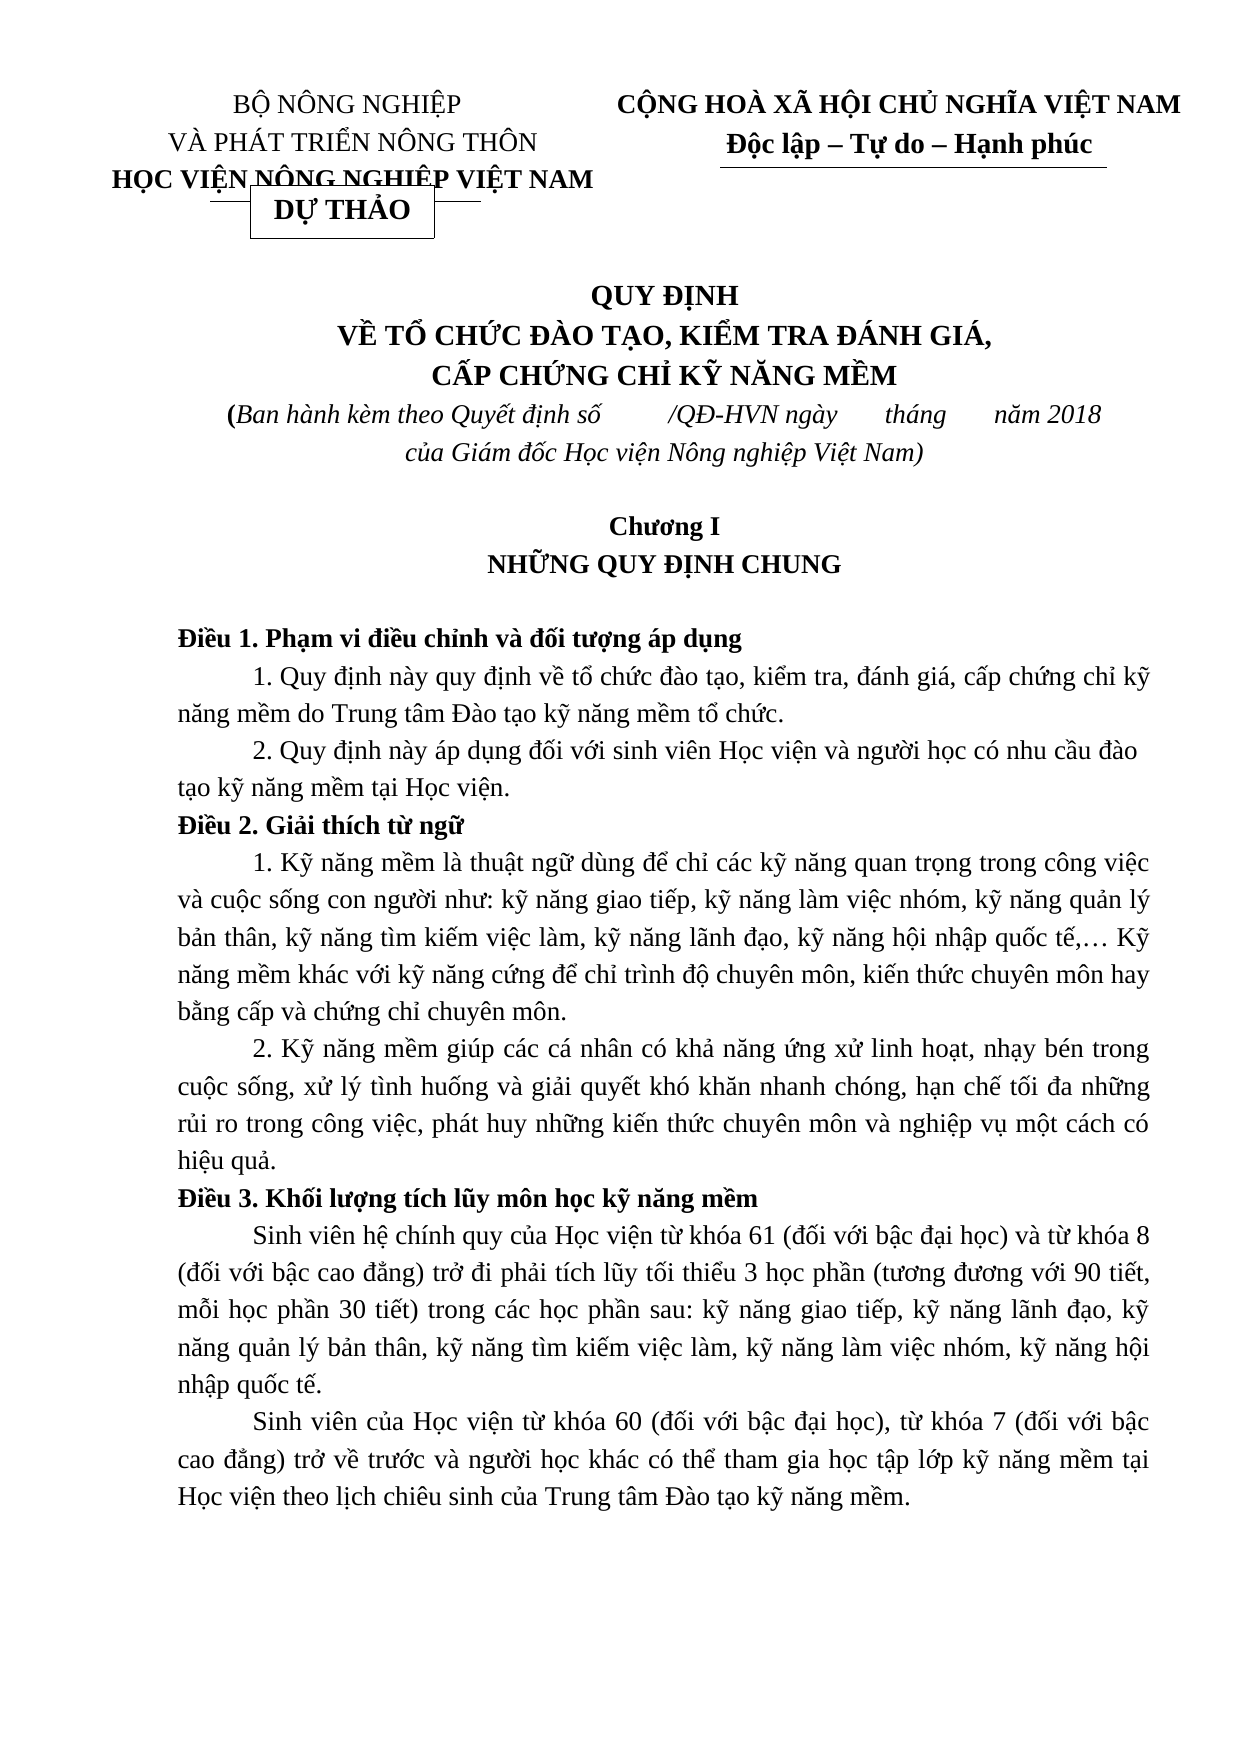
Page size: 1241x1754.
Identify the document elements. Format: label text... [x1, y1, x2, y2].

table_header BỘ NÔNG NGHIỆP VÀ PHÁT TRIỂN NÔNG THÔN HỌC VIỆN NÔNG NGHIỆP VIỆT NAM [89, 89, 605, 238]
text VỀ TỔ CHỨC ĐÀO TẠO, KIỂM TRA ĐÁNH GIÁ, [177, 318, 1152, 352]
text 1. Kỹ năng mềm là thuật ngữ dùng để chỉ các kỹ năng quan trọng trong công việc và cuộc sống con người như: kỹ năng giao tiếp, kỹ năng làm việc nhóm, kỹ năng quản lý bản thân, kỹ năng tìm kiếm việc làm, kỹ năng lãnh đạo, kỹ năng hội nhập quốc tế,… Kỹ năng mềm khác với kỹ năng cứng để chỉ trình độ chuyên môn, kiến thức chuyên môn hay bằng cấp và chứng chỉ chuyên môn. [177, 846, 1152, 1026]
text Chương I [177, 511, 1152, 542]
text Điều 1. Phạm vi điều chỉnh và đối tượng áp dụng [177, 622, 1152, 653]
text 2. Kỹ năng mềm giúp các cá nhân có khả năng ứng xử linh hoạt, nhạy bén trong cuộc sống, xử lý tình huống và giải quyết khó khăn nhanh chóng, hạn chế tối đa những rủi ro trong công việc, phát huy những kiến thức chuyên môn và nghiệp vụ một cách có hiệu quả. [177, 1033, 1152, 1176]
text của Giám đốc Học viện Nông nghiệp Việt Nam) [177, 436, 1152, 467]
text (Ban hành kèm theo Quyết định số /QĐ-HVN ngày tháng năm 2018 [177, 399, 1152, 430]
text NHỮNG QUY ĐỊNH CHUNG [177, 548, 1152, 579]
table_header CỘNG HOÀ XÃ HỘI CHỦ NGHĨA VIỆT NAM Độc lập – Tự do – Hạnh phúc [605, 89, 1226, 238]
text Điều 2. Giải thích từ ngữ [177, 809, 1152, 840]
text QUY ĐỊNH [177, 278, 1152, 312]
text 2. Quy định này áp dụng đối với sinh viên Học viện và người học có nhu cầu đào tạo kỹ năng mềm tại Học viện. [177, 734, 1138, 803]
text 1. Quy định này quy định về tổ chức đào tạo, kiểm tra, đánh giá, cấp chứng chỉ kỹ năng mềm do Trung tâm Đào tạo kỹ năng mềm tổ chức. [177, 660, 1152, 728]
text Sinh viên hệ chính quy của Học viện từ khóa 61 (đối với bậc đại học) và từ khóa 8 (đối với bậc cao đẳng) trở đi phải tích lũy tối thiểu 3 học phần (tương đương với 90 tiết, mỗi học phần 30 tiết) trong các học phần sau: kỹ năng giao tiếp, kỹ năng lãnh đạo, kỹ năng quản lý bản thân, kỹ năng tìm kiếm việc làm, kỹ năng làm việc nhóm, kỹ năng hội nhập quốc tế. [177, 1219, 1152, 1399]
text Sinh viên của Học viện từ khóa 60 (đối với bậc đại học), từ khóa 7 (đối với bậc cao đẳng) trở về trước và người học khác có thể tham gia học tập lớp kỹ năng mềm tại Học viện theo lịch chiêu sinh của Trung tâm Đào tạo kỹ năng mềm. [177, 1406, 1152, 1511]
text Điều 3. Khối lượng tích lũy môn học kỹ năng mềm [177, 1182, 1152, 1213]
text CẤP CHỨNG CHỈ KỸ NĂNG MỀM [177, 358, 1152, 392]
